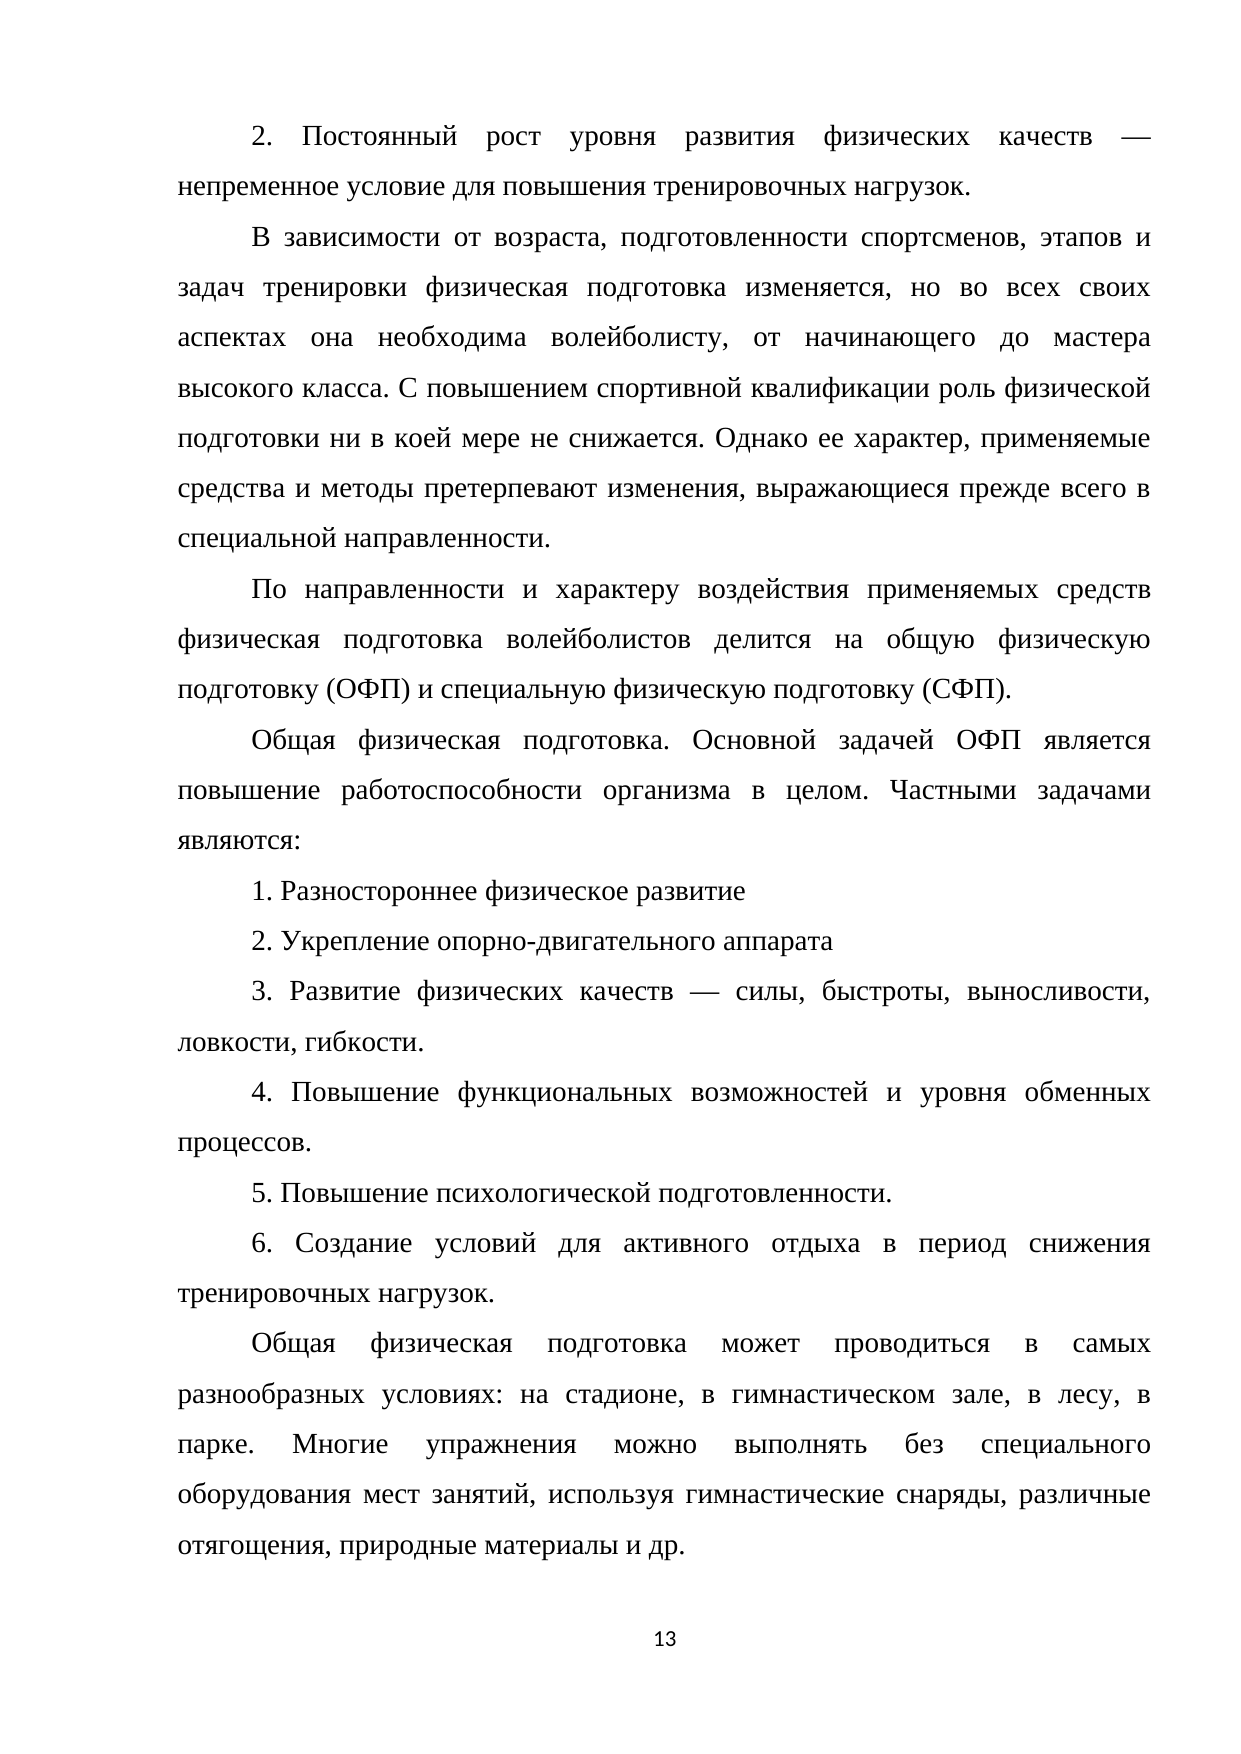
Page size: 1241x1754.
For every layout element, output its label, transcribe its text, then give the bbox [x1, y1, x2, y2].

text 6. Создание условий для активного отдыха в период снижения тренировочных нагрузок. [177, 1225, 1152, 1309]
text В зависимости от возраста, подготовленности спортсменов, этапов и задач тренировки физическая подготовка изменяется, но во всех своих аспектах она необходима волейболисту, от начинающего до мастера высокого класса. С повышением спортивной квалификации роль физической подготовки ни в коей мере не снижается. Однако ее характер, применяемые средства и методы претерпевают изменения, выражающиеся прежде всего в специальной направленности. [177, 219, 1152, 554]
text По направленности и характеру воздействия применяемых средств физическая подготовка волейболистов делится на общую физическую подготовку (ОФП) и специальную физическую подготовку (СФП). [177, 571, 1152, 705]
text Общая физическая подготовка может проводиться в самых разнообразных условиях: на стадионе, в гимнастическом зале, в лесу, в парке. Многие упражнения можно выполнять без специального оборудования мест занятий, используя гимнастические снаряды, различные отягощения, природные материалы и др. [177, 1326, 1152, 1560]
text 1. Разностороннее физическое развитие [177, 873, 1152, 906]
text 4. Повышение функциональных возможностей и уровня обменных процессов. [177, 1074, 1152, 1158]
text 5. Повышение психологической подготовленности. [177, 1175, 1152, 1208]
text 2. Постоянный рост уровня развития физических качеств — непременное условие для повышения тренировочных нагрузок. [177, 118, 1152, 202]
text 2. Укрепление опорно-двигательного аппарата [177, 923, 1152, 957]
text 3. Развитие физических качеств — силы, быстроты, выносливости, ловкости, гибкости. [177, 973, 1152, 1057]
text Общая физическая подготовка. Основной задачей ОФП является повышение работоспособности организма в целом. Частными задачами являются: [177, 722, 1152, 856]
